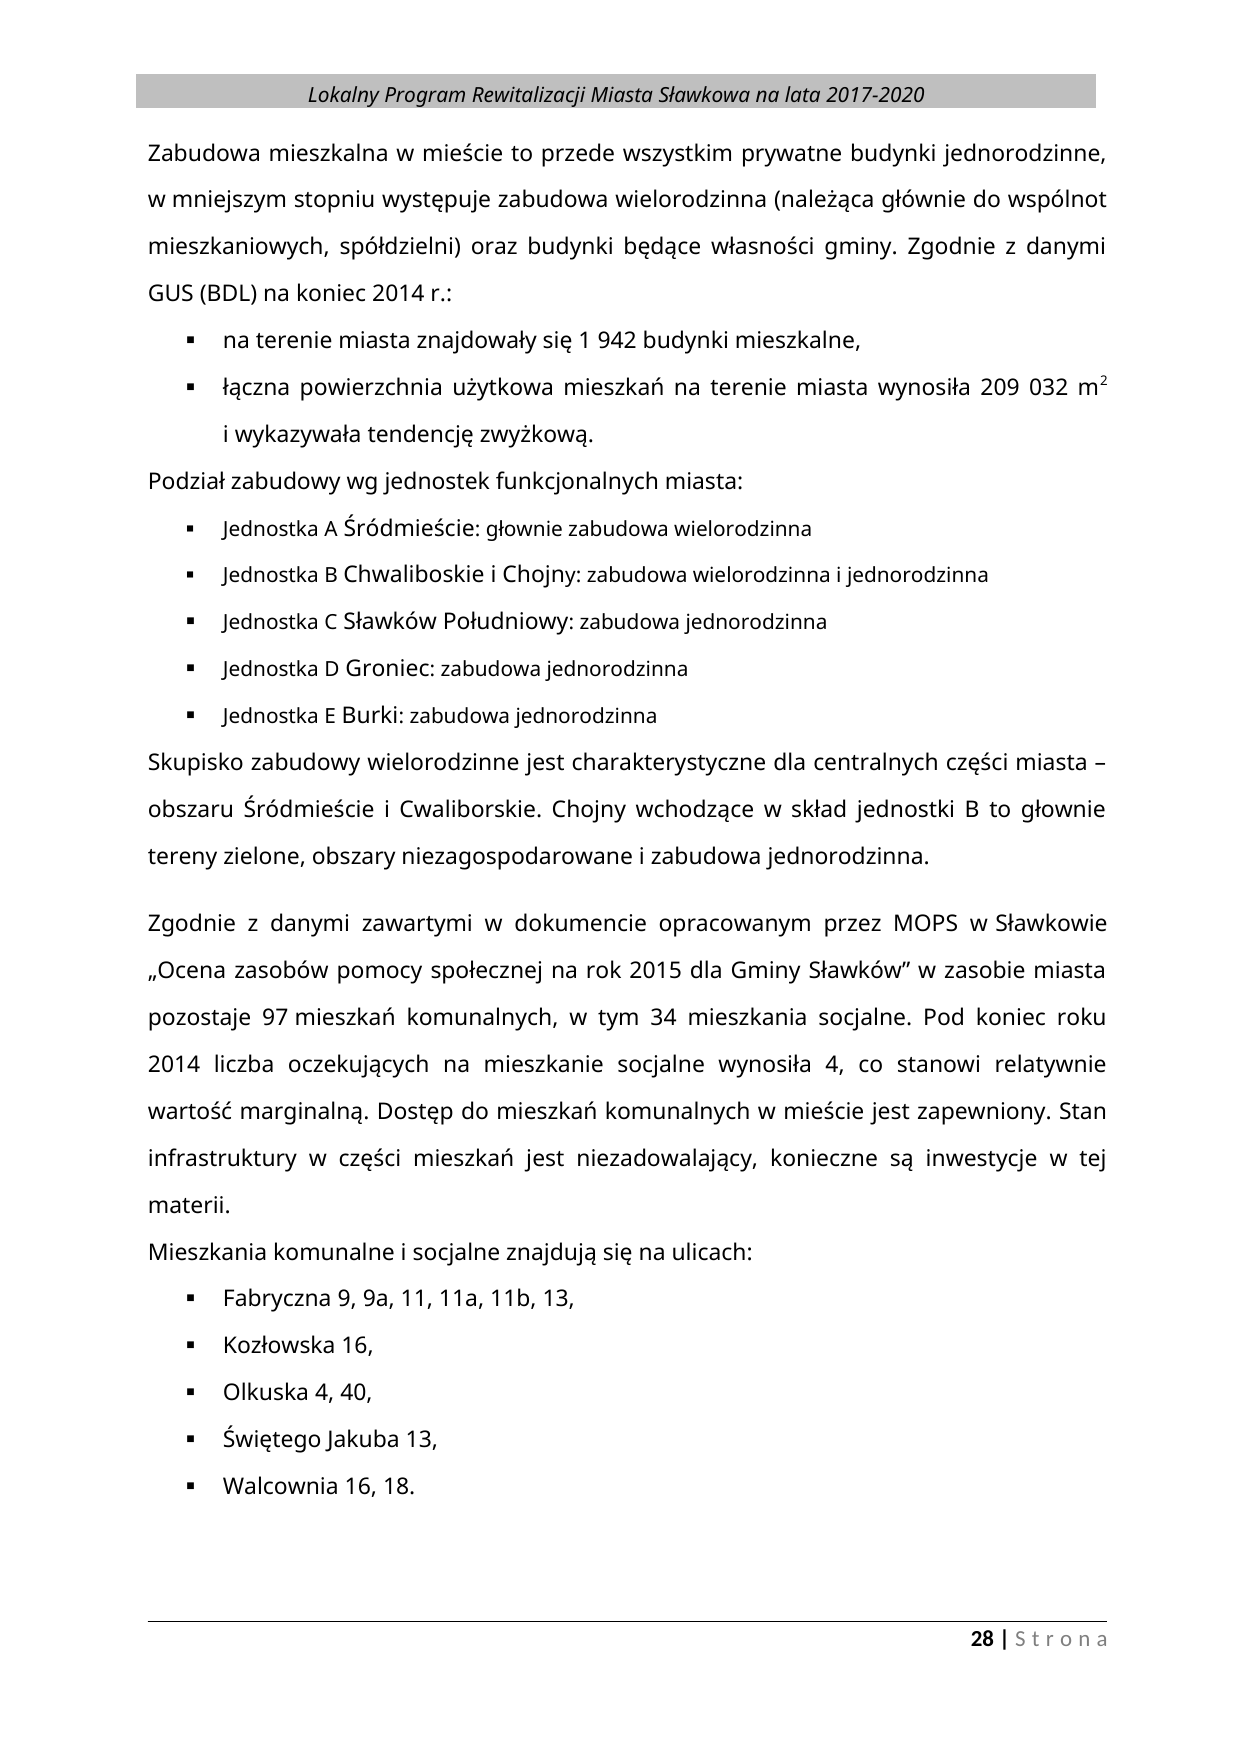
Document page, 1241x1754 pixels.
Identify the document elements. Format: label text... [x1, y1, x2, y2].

list Świętego Jakuba 13, [185, 1423, 1107, 1454]
text Skupisko zabudowy wielorodzinne jest charakterystyczne dla centralnych części miasta – obszaru Śródmieście i Cwaliborskie. Chojny wchodzące w skład jednostki B to głownie tereny zielone, obszary niezagospodarowane i zabudowa jednorodzinna. [148, 746, 1107, 871]
list Kozłowska 16, [185, 1329, 1107, 1360]
list Jednostka A Śródmieście: głownie zabudowa wielorodzinna [185, 511, 1107, 543]
list na terenie miasta znajdowały się 1 942 budynki mieszkalne, [185, 324, 1107, 355]
list Walcownia 16, 18. [185, 1470, 1107, 1501]
text Zgodnie z danymi zawartymi w dokumencie opracowanym przez MOPS w Sławkowie „Ocena zasobów pomocy społecznej na rok 2015 dla Gminy Sławków” w zasobie miasta pozostaje 97 mieszkań komunalnych, w tym 34 mieszkania socjalne. Pod koniec roku 2014 liczba oczekujących na mieszkanie socjalne wynosiła 4, co stanowi relatywnie wartość marginalną. Dostęp do mieszkań komunalnych w mieście jest zapewniony. Stan infrastruktury w części mieszkań jest niezadowalający, konieczne są inwestycje w tej materii. [148, 907, 1107, 1220]
list Jednostka D Groniec: zabudowa jednorodzinna [185, 652, 1107, 683]
text Podział zabudowy wg jednostek funkcjonalnych miasta: [148, 464, 1107, 496]
list Olkuska 4, 40, [185, 1376, 1107, 1407]
list Jednostka B Chwaliboskie i Chojny: zabudowa wielorodzinna i jednorodzinna [185, 558, 1107, 589]
text Mieszkania komunalne i socjalne znajdują się na ulicach: [148, 1235, 1107, 1267]
list łączna powierzchnia użytkowa mieszkań na terenie miasta wynosiła 209 032 m2 i wykazywała tendencję zwyżkową. [185, 371, 1107, 449]
list Fabryczna 9, 9a, 11, 11a, 11b, 13, [185, 1282, 1107, 1313]
text Zabudowa mieszkalna w mieście to przede wszystkim prywatne budynki jednorodzinne, w mniejszym stopniu występuje zabudowa wielorodzinna (należąca głównie do wspólnot mieszkaniowych, spółdzielni) oraz budynki będące własności gminy. Zgodnie z danymi GUS (BDL) na koniec 2014 r.: [148, 136, 1107, 308]
list Jednostka C Sławków Południowy: zabudowa jednorodzinna [185, 605, 1107, 636]
list Jednostka E Burki: zabudowa jednorodzinna [185, 699, 1107, 730]
